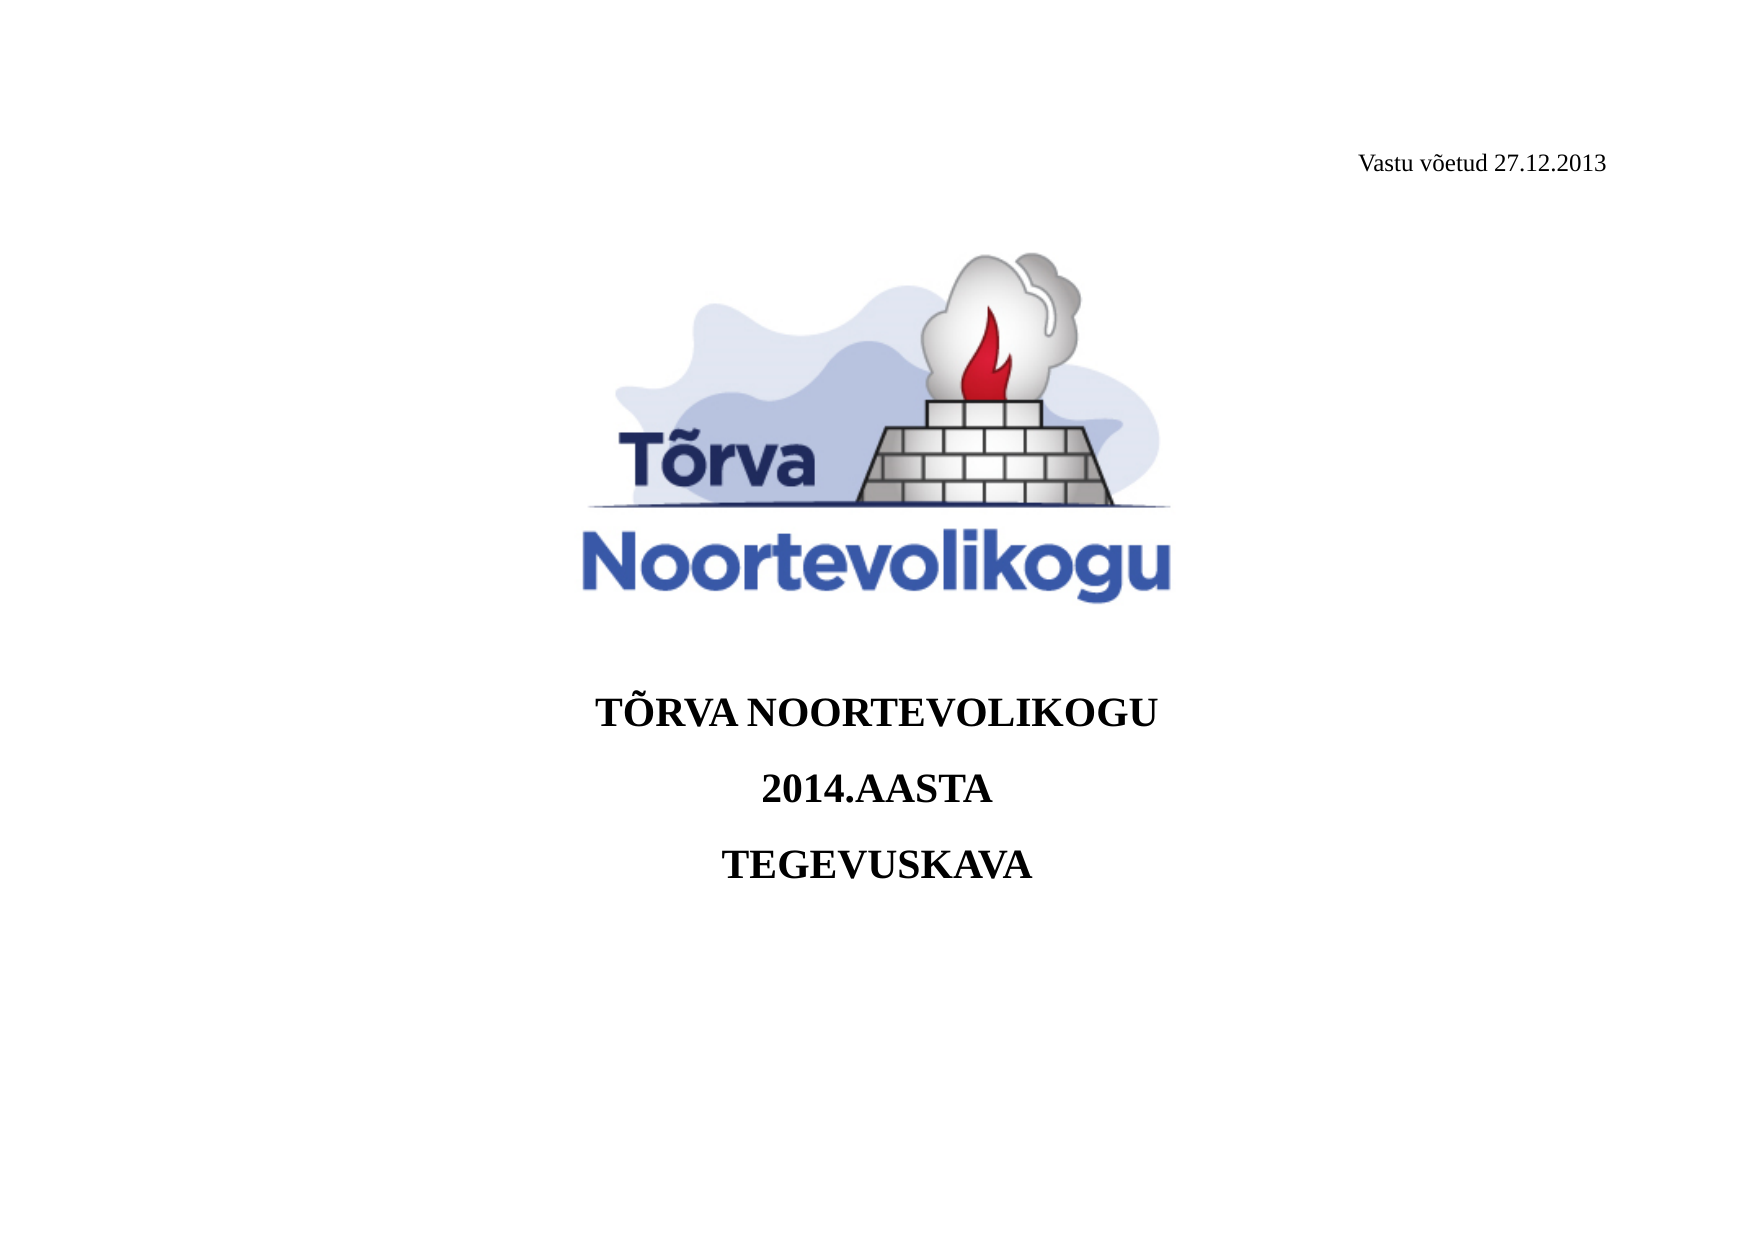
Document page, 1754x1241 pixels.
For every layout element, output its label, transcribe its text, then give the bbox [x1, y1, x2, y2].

text TÕRVA NOORTEVOLIKOGU [148, 687, 1606, 735]
picture [549, 201, 1205, 663]
text TEGEVUSKAVA [148, 839, 1606, 887]
text 2014.AASTA [148, 763, 1606, 811]
text Vastu võetud 27.12.2013 [148, 148, 1606, 176]
